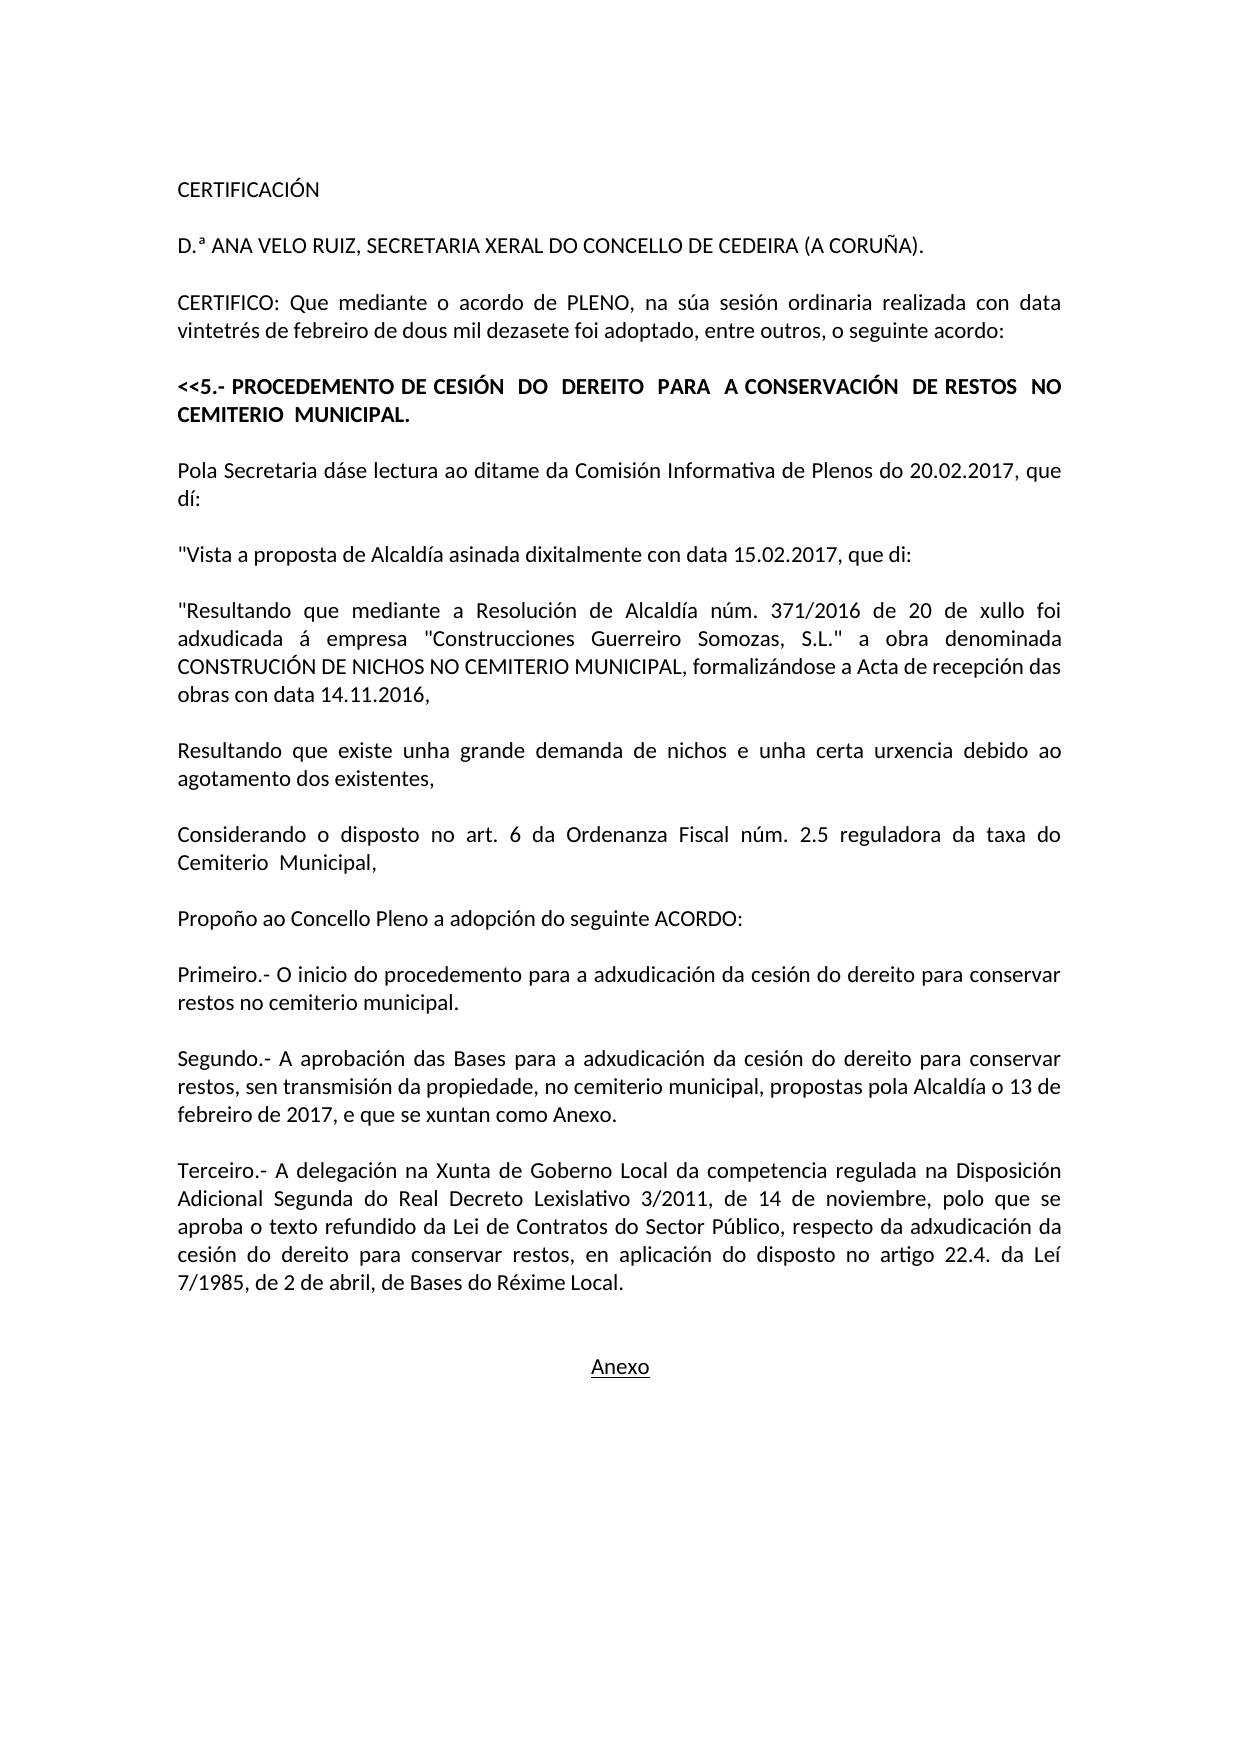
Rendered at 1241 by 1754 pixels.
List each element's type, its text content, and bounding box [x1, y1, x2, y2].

text Primeiro.- O inicio do procedemento para a adxudicación da cesión do dereito para conservar restos no cemiterio municipal. [177, 960, 1063, 1016]
text CERTIFICO: Que mediante o acordo de PLENO, na súa sesión ordinaria realizada con data vintetrés de febreiro de dous mil dezasete foi adoptado, entre outros, o seguinte acordo: [177, 288, 1063, 344]
text D.ª ANA VELO RUIZ, SECRETARIA XERAL DO CONCELLO DE CEDEIRA (A CORUÑA). [177, 232, 1063, 260]
text Propoño ao Concello Pleno a adopción do seguinte ACORDO: [177, 904, 1063, 932]
text "Resultando que mediante a Resolución de Alcaldía núm. 371/2016 de 20 de xullo foi adxudicada á empresa "Construcciones Guerreiro Somozas, S.L." a obra denominada CONSTRUCIÓN DE NICHOS NO CEMITERIO MUNICIPAL, formalizándose a Acta de recepción das obras con data 14.11.2016, [177, 596, 1063, 708]
text Segundo.- A aprobación das Bases para a adxudicación da cesión do dereito para conservar restos, sen transmisión da propiedade, no cemiterio municipal, propostas pola Alcaldía o 13 de febreiro de 2017, e que se xuntan como Anexo. [177, 1044, 1063, 1128]
text Considerando o disposto no art. 6 da Ordenanza Fiscal núm. 2.5 reguladora da taxa do Cemiterio Municipal, [177, 820, 1063, 876]
text Anexo [177, 1352, 1063, 1381]
text Resultando que existe unha grande demanda de nichos e unha certa urxencia debido ao agotamento dos existentes, [177, 736, 1063, 792]
text <<5.- PROCEDEMENTO DE CESIÓN DO DEREITO PARA A CONSERVACIÓN DE RESTOS NO CEMITERIO MUNICIPAL. [177, 372, 1063, 428]
text CERTIFICACIÓN [177, 176, 1063, 204]
text Pola Secretaria dáse lectura ao ditame da Comisión Informativa de Plenos do 20.02.2017, que dí: [177, 456, 1063, 512]
text Terceiro.- A delegación na Xunta de Goberno Local da competencia regulada na Disposición Adicional Segunda do Real Decreto Lexislativo 3/2011, de 14 de noviembre, polo que se aproba o texto refundido da Lei de Contratos do Sector Público, respecto da adxudicación da cesión do dereito para conservar restos, en aplicación do disposto no artigo 22.4. da Leí 7/1985, de 2 de abril, de Bases do Réxime Local. [177, 1156, 1063, 1296]
text "Vista a proposta de Alcaldía asinada dixitalmente con data 15.02.2017, que di: [177, 540, 1063, 568]
